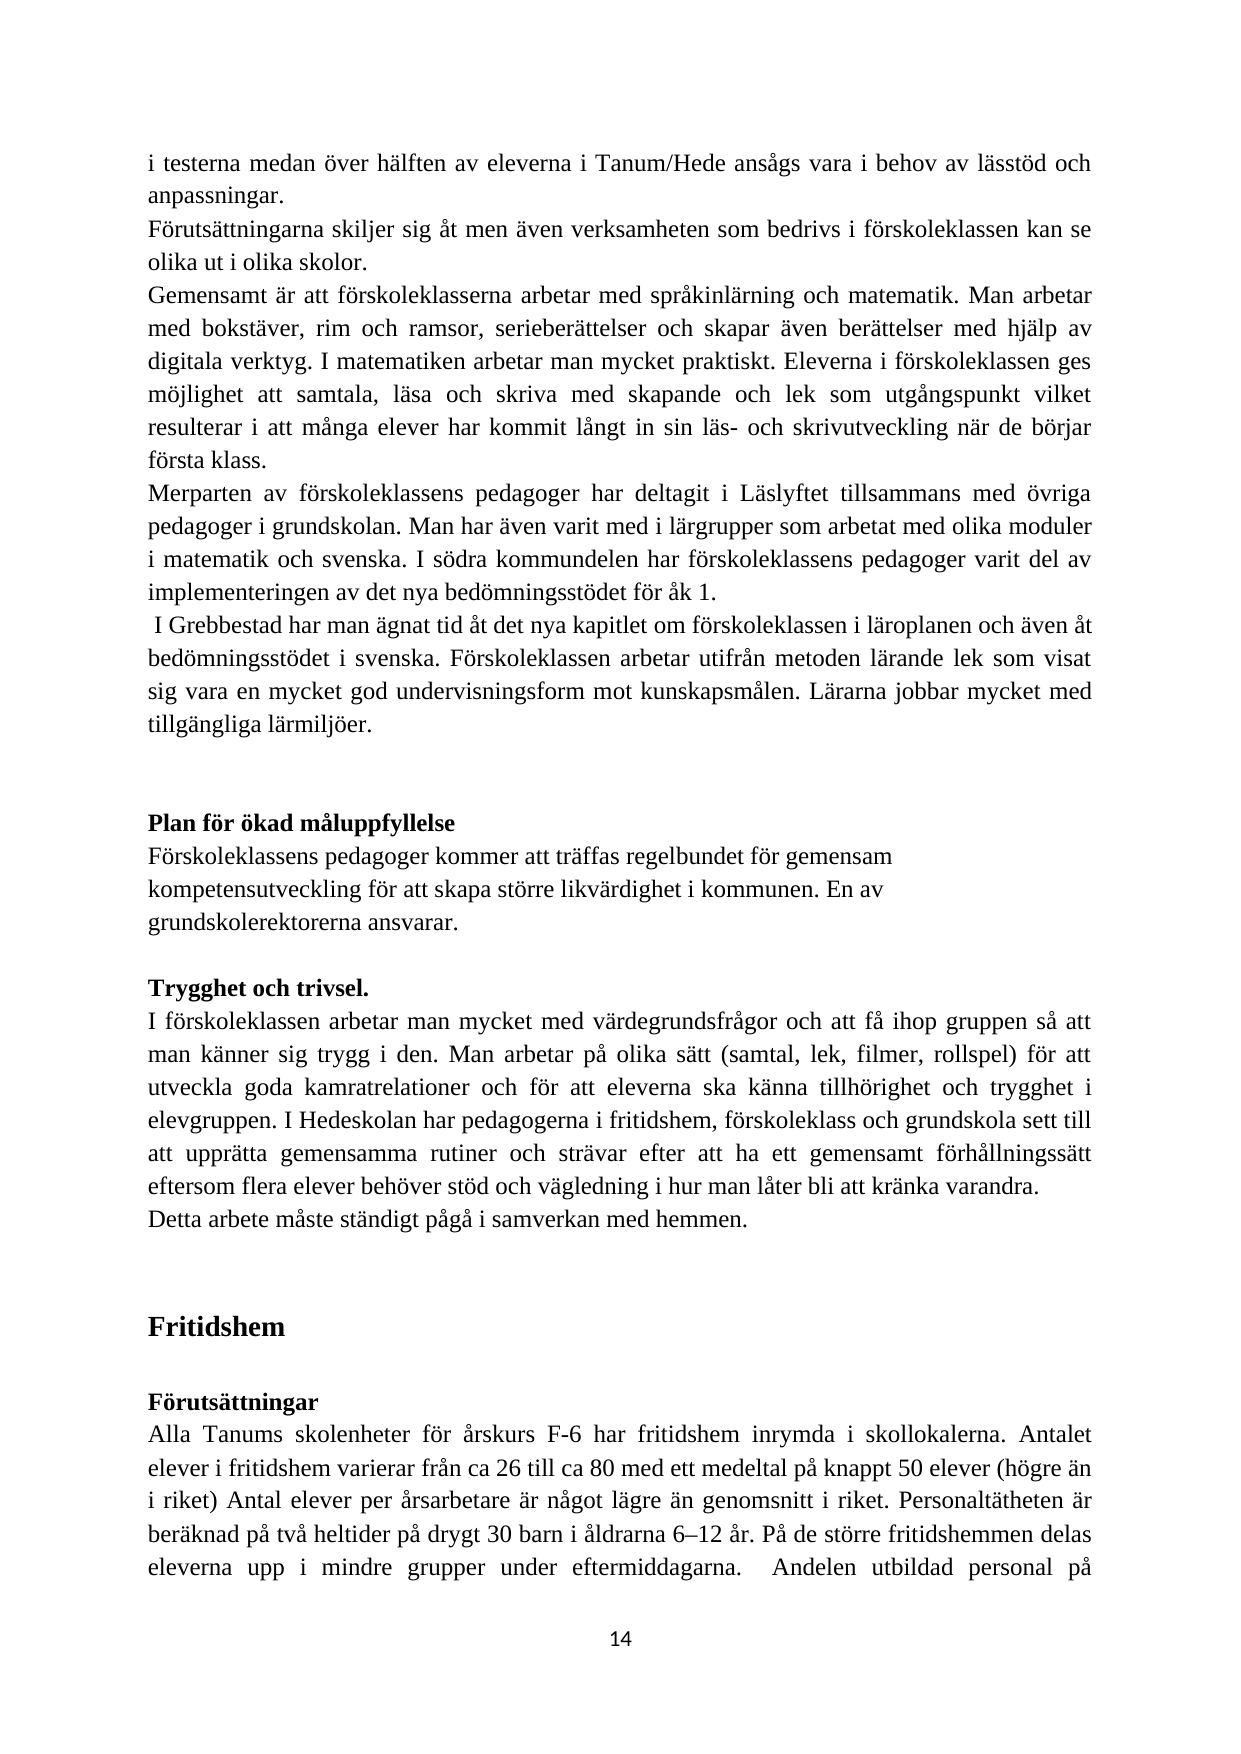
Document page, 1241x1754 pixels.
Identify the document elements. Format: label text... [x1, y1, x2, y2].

text Förskoleklassens pedagoger kommer att träffas regelbundet för gemensam kompetensutveckling för att skapa större likvärdighet i kommunen. En av grundskolerektorerna ansvarar. [148, 841, 1093, 936]
text Förutsättningarna skiljer sig åt men även verksamheten som bedrivs i förskoleklassen kan se olika ut i olika skolor. [148, 214, 1093, 275]
text Gemensamt är att förskoleklasserna arbetar med språkinlärning och matematik. Man arbetar med bokstäver, rim och ramsor, serieberättelser och skapar även berättelser med hjälp av digitala verktyg. I matematiken arbetar man mycket praktiskt. Eleverna i förskoleklassen ges möjlighet att samtala, läsa och skriva med skapande och lek som utgångspunkt vilket resulterar i att många elever har kommit långt in sin läs- och skrivutveckling när de börjar första klass. [148, 280, 1093, 473]
text Trygghet och trivsel. [148, 973, 1093, 1002]
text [148, 1419, 1093, 1580]
text Plan för ökad måluppfyllelse [148, 808, 1093, 837]
text Detta arbete måste ständigt pågå i samverkan med hemmen. [148, 1204, 1093, 1233]
text Förutsättningar [148, 1387, 1093, 1415]
text Fritidshem [148, 1309, 1093, 1343]
text I Grebbestad har man ägnat tid åt det nya kapitlet om förskoleklassen i läroplanen och även åt bedömningsstödet i svenska. Förskoleklassen arbetar utifrån metoden lärande lek som visat sig vara en mycket god undervisningsform mot kunskapsmålen. Lärarna jobbar mycket med tillgängliga lärmiljöer. [148, 610, 1093, 738]
text Merparten av förskoleklassens pedagoger har deltagit i Läslyftet tillsammans med övriga pedagoger i grundskolan. Man har även varit med i lärgrupper som arbetat med olika moduler i matematik och svenska. I södra kommundelen har förskoleklassens pedagoger varit del av implementeringen av det nya bedömningsstödet för åk 1. [148, 478, 1093, 606]
text I förskoleklassen arbetar man mycket med värdegrundsfrågor och att få ihop gruppen så att man känner sig trygg i den. Man arbetar på olika sätt (samtal, lek, filmer, rollspel) för att utveckla goda kamratrelationer och för att eleverna ska känna tillhörighet och trygghet i elevgruppen. I Hedeskolan har pedagogerna i fritidshem, förskoleklass och grundskola sett till att upprätta gemensamma rutiner och strävar efter att ha ett gemensamt förhållningssätt eftersom flera elever behöver stöd och vägledning i hur man låter bli att kränka varandra. [148, 1006, 1093, 1200]
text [148, 148, 1093, 209]
